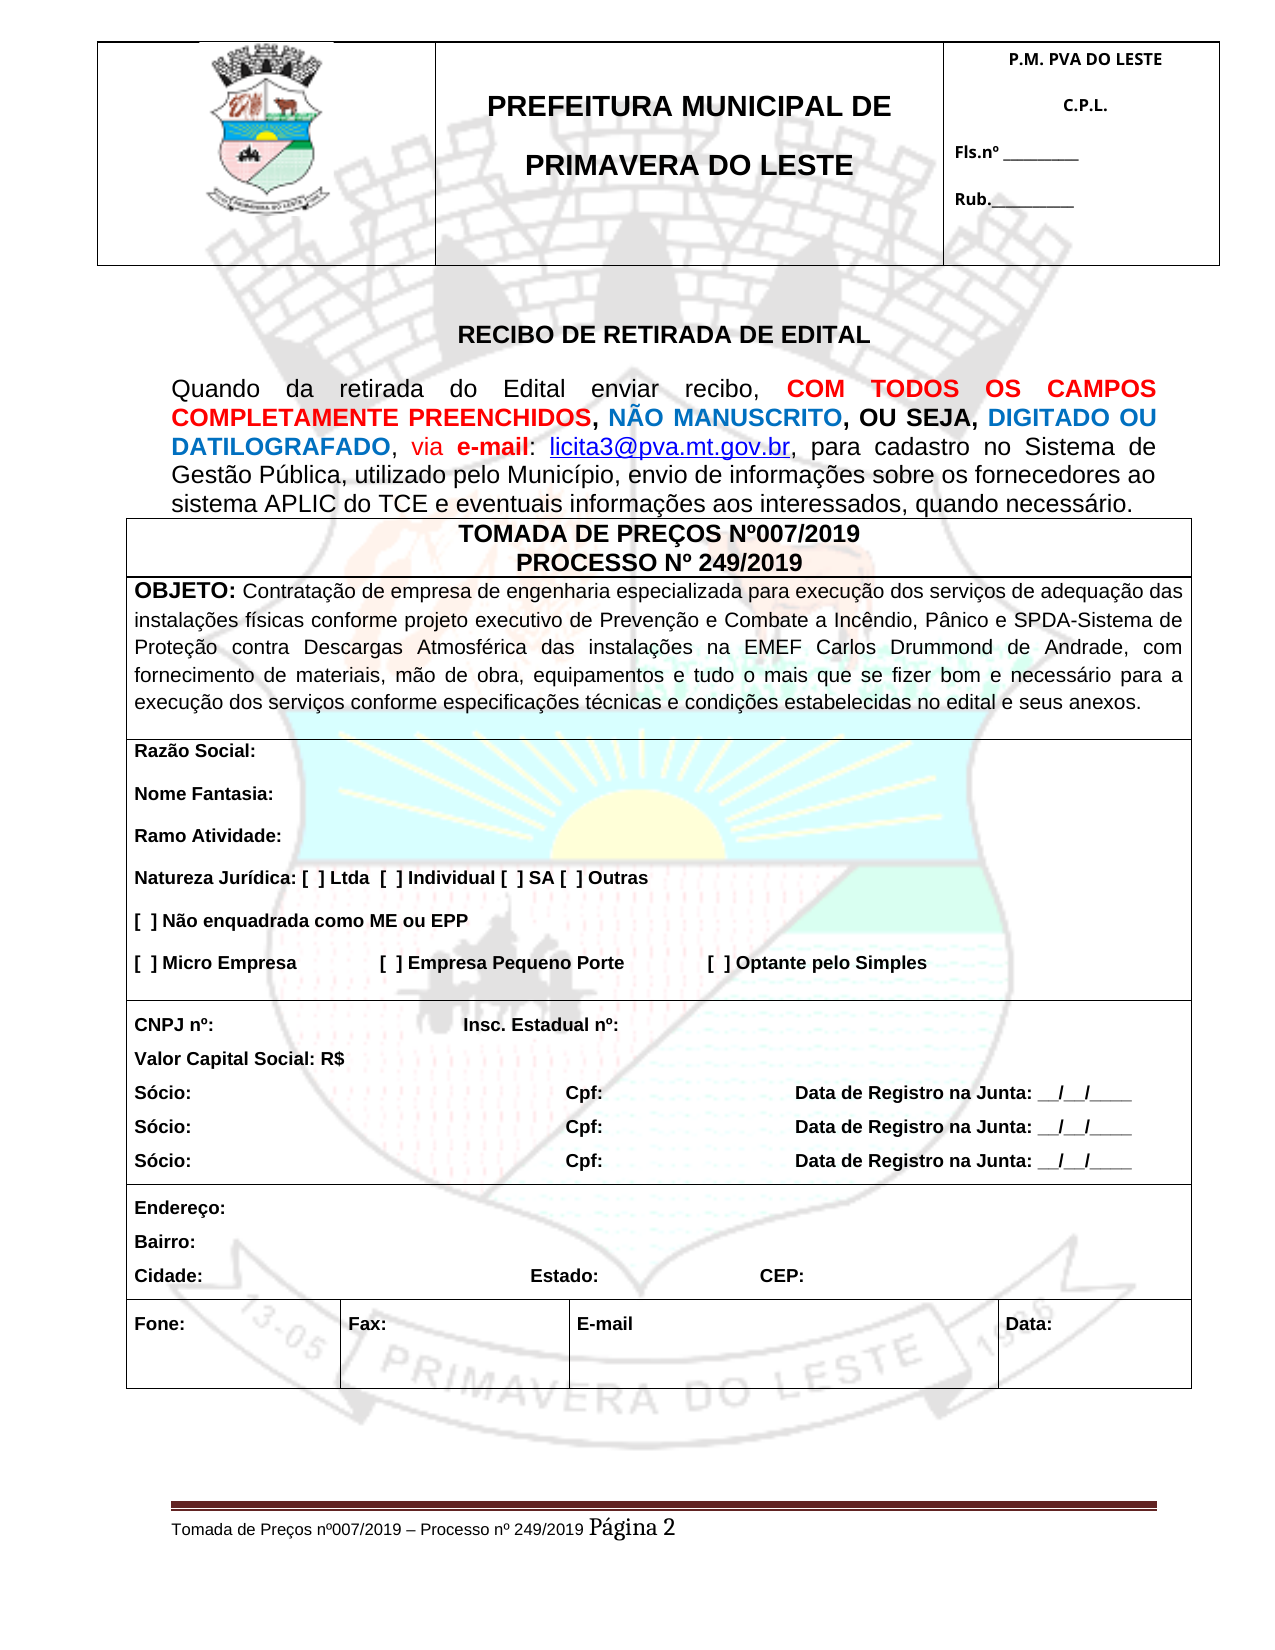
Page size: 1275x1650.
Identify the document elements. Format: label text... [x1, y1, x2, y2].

table_cell OBJETO: Contratação de empresa de engenharia especializada para execução dos serviços de adequação das instalações físicas conforme projeto executivo de Prevenção e Combate a Incêndio, Pânico e SPDA-Sistema de Proteção contra Descargas Atmosférica das instalações na EMEF Carlos Drummond de Andrade, com fornecimento de materiais, mão de obra, equipamentos e tudo o mais que se fizer bom e necessário para a execução dos serviços conforme especificações técnicas e condições estabelecidas no edital e seus anexos. [127, 578, 1191, 739]
table_cell Data: [999, 1300, 1191, 1387]
table_cell Fax: [341, 1300, 569, 1387]
picture [199, 42, 334, 216]
text RECIBO DE RETIRADA DE EDITAL [171, 320, 1157, 349]
table_cell CNPJ nº: Insc. Estadual nº: Valor Capital Social: R$ Sócio: Cpf: Data de Registro na Junta: __/__/____ Sócio: Cpf: Data de Registro na Junta: __/__/____ Sócio: Cpf: Data de Registro na Junta: __/__/____ [127, 1001, 1191, 1184]
table_header TOMADA DE PREÇOS Nº007/2019 PROCESSO Nº 249/2019 [127, 519, 1191, 576]
table_cell Endereço: Bairro: Cidade: Estado: CEP: [127, 1185, 1191, 1299]
table_cell E-mail [570, 1300, 998, 1387]
table_cell Razão Social: Nome Fantasia: Ramo Atividade: Natureza Jurídica: [ ] Ltda [ ] Individual [ ] SA [ ] Outras [ ] Não enquadrada como ME ou EPP [ ] Micro Empresa [ ] Empresa Pequeno Porte [ ] Optante pelo Simples [127, 740, 1191, 1000]
table_cell Fone: [127, 1300, 340, 1387]
text Quando da retirada do Edital enviar recibo, COM TODOS OS CAMPOS COMPLETAMENTE PREENCHIDOS, NÃO MANUSCRITO, OU SEJA, DIGITADO OU DATILOGRAFADO, via e-mail: licita3@pva.mt.gov.br, para cadastro no Sistema de Gestão Pública, utilizado pelo Município, envio de informações sobre os fornecedores ao sistema APLIC do TCE e eventuais informações aos interessados, quando necessário. [171, 374, 1157, 518]
